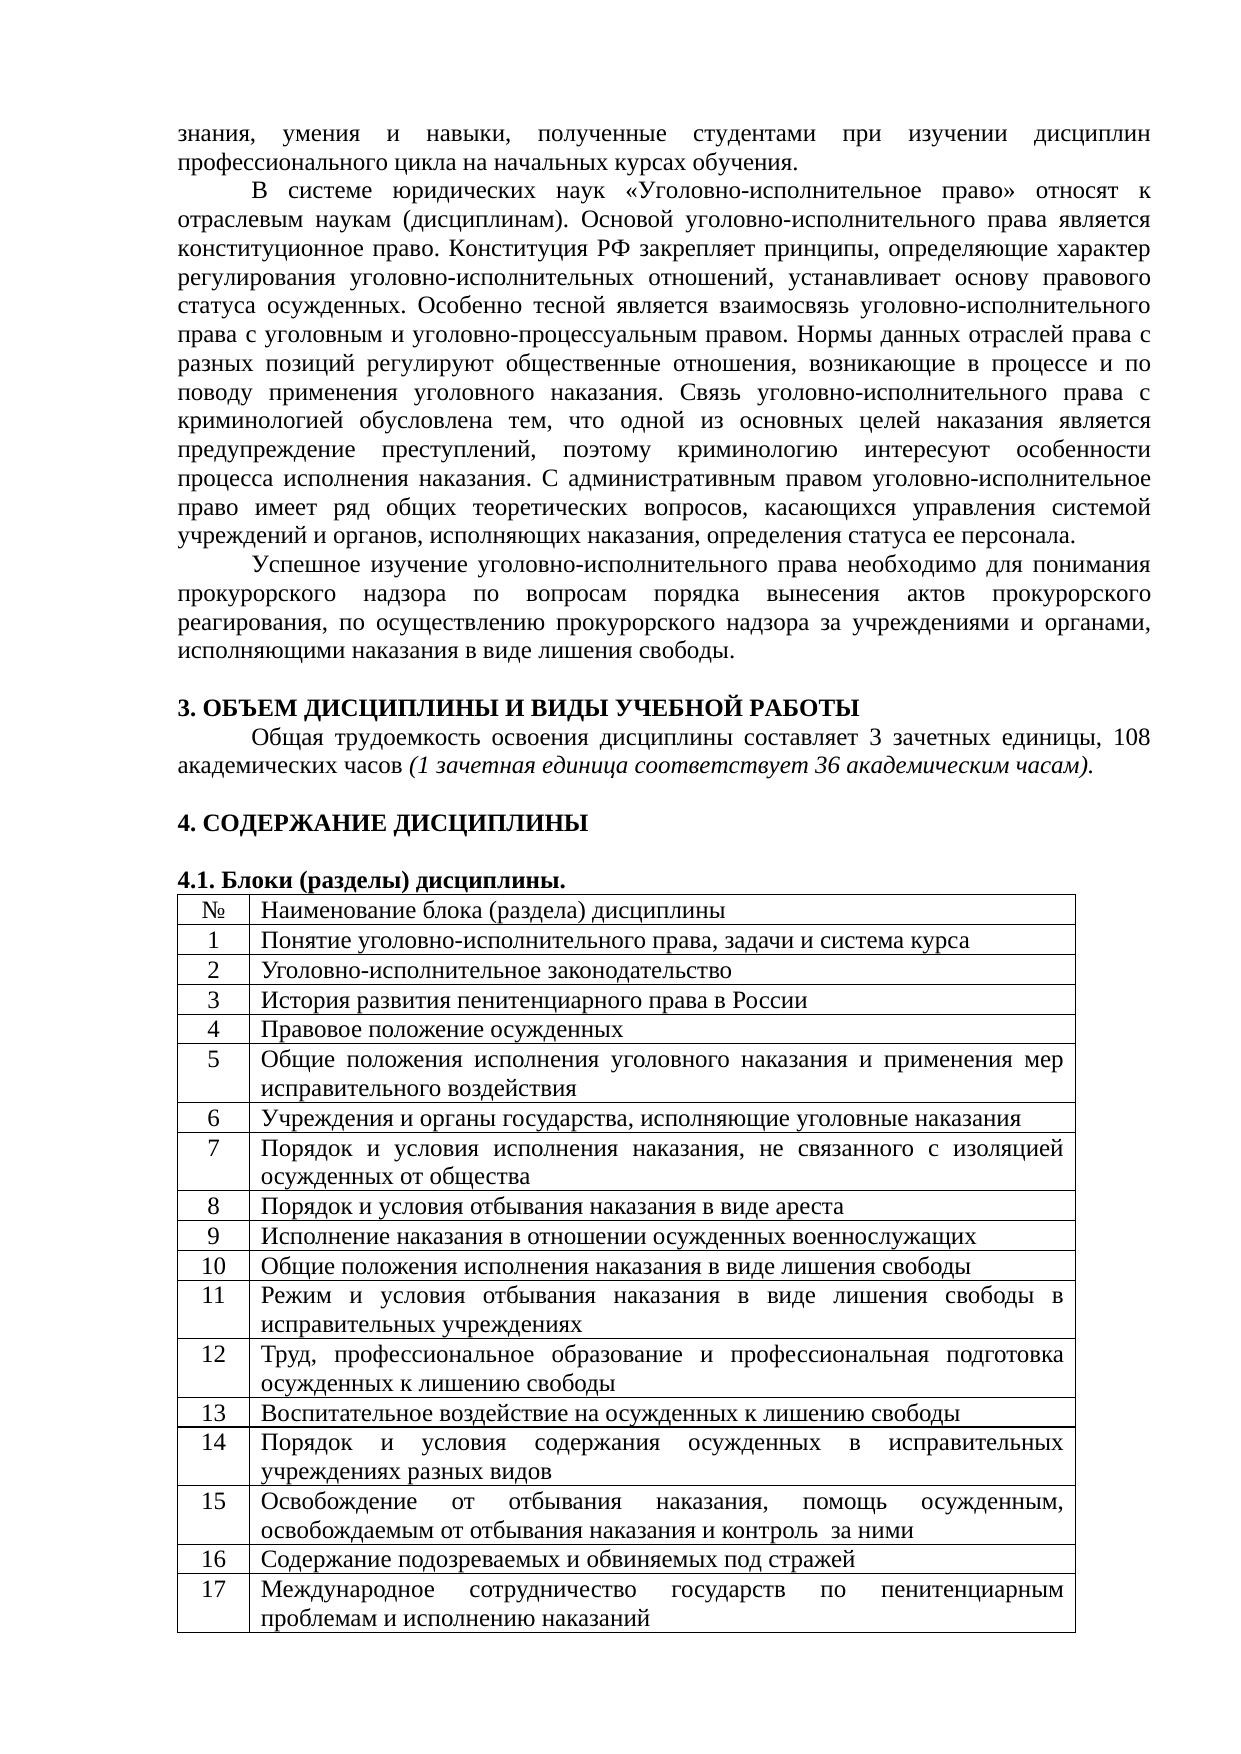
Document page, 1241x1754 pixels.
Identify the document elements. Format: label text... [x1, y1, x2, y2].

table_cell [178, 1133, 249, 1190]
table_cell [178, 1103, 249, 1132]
text 4.1. Блоки (разделы) дисциплины. [177, 866, 1152, 894]
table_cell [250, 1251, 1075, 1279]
text Общая трудоемкость освоения дисциплины составляет 3 зачетных единицы, 108 академических часов (1 зачетная единица соответствует 36 академическим часам). [177, 722, 1152, 779]
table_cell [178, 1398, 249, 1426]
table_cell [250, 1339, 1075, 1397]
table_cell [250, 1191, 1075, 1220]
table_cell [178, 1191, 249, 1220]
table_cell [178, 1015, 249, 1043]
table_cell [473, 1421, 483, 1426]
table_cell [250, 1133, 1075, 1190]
text В системе юридических наук «Уголовно-исполнительное право» относят к отраслевым наукам (дисциплинам). Основой уголовно-исполнительного права является конституционное право. Конституция РФ закрепляет принципы, определяющие характер регулирования уголовно-исполнительных отношений, устанавливает основу правового статуса осужденных. Особенно тесной является взаимосвязь уголовно-исполнительного права с уголовным и уголовно-процессуальным правом. Нормы данных отраслей права с разных позиций регулируют общественные отношения, возникающие в процессе и по поводу применения уголовного наказания. Связь уголовно-исполнительного права с криминологией обусловлена тем, что одной из основных целей наказания является предупреждение преступлений, поэтому криминологию интересуют особенности процесса исполнения наказания. С административным правом уголовно-исполнительное право имеет ряд общих теоретических вопросов, касающихся управления системой учреждений и органов, исполняющих наказания, определения статуса ее персонала. [177, 176, 1152, 549]
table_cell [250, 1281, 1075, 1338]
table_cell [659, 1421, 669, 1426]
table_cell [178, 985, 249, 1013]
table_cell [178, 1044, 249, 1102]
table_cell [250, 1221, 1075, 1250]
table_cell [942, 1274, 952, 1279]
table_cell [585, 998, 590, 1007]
text Успешное изучение уголовно-исполнительного права необходимо для понимания прокурорского надзора по вопросам порядка вынесения актов прокурорского реагирования, по осуществлению прокурорского надзора за учреждениями и органами, исполняющими наказания в виде лишения свободы. [177, 549, 1152, 664]
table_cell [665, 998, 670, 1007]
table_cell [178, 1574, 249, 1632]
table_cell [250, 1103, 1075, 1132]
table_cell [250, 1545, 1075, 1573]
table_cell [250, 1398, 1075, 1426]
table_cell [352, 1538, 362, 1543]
text 4. Содержание дисциплины [177, 808, 1152, 837]
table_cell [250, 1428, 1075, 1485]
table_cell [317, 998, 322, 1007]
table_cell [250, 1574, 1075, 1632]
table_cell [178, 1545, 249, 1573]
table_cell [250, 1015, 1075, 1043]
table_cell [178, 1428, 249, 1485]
text 3. Объем дисциплины и виды учебной работы [177, 693, 1152, 722]
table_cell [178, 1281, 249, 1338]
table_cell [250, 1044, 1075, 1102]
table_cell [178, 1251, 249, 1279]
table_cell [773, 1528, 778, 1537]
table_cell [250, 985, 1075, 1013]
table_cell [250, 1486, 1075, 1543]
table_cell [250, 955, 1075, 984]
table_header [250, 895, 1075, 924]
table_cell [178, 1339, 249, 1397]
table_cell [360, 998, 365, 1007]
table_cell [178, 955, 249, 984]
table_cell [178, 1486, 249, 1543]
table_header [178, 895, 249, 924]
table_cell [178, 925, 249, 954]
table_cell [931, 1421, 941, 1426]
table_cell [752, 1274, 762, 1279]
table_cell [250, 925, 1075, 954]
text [177, 118, 1152, 176]
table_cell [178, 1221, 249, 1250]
